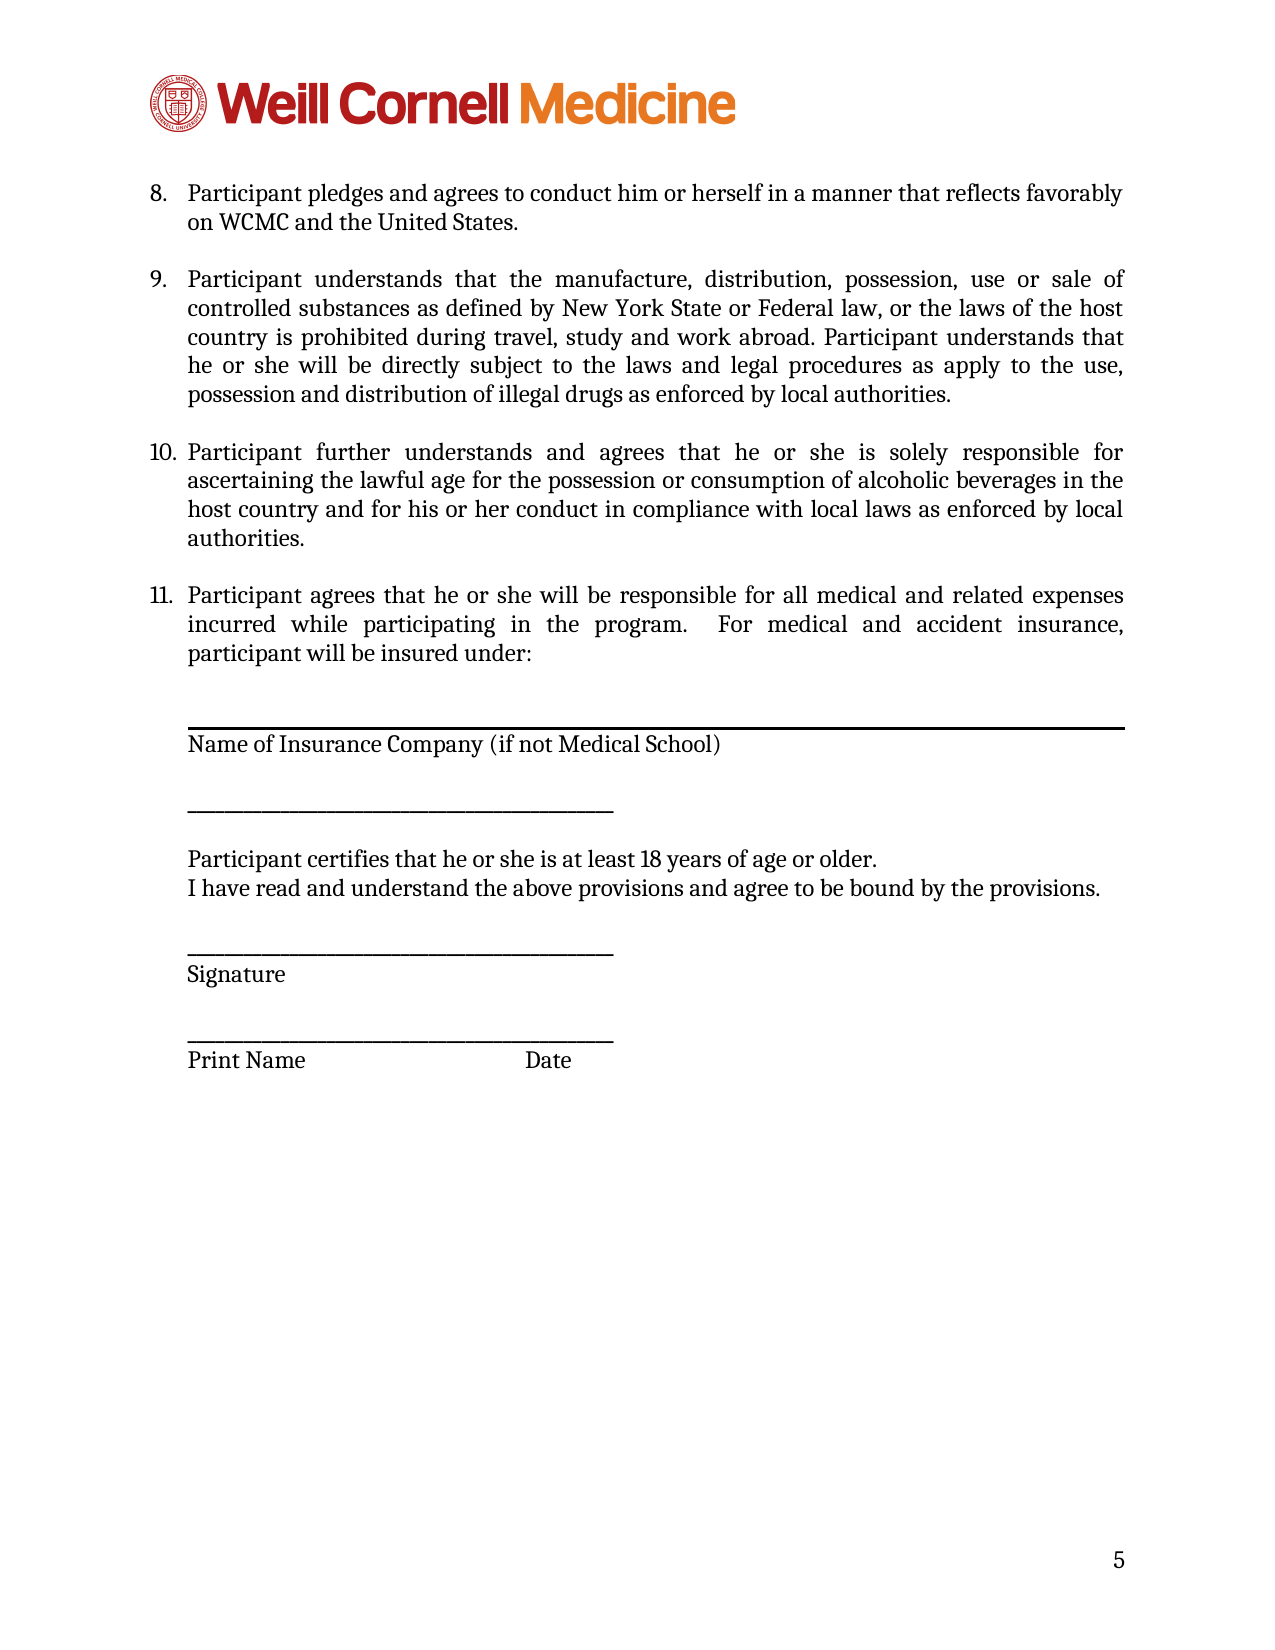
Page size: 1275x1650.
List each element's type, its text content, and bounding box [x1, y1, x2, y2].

text ______________________________________________ [150, 931, 1125, 960]
list Participant further understands and agrees that he or she is solely responsible for ascertaining the lawful age for the possession or consumption of alcoholic beverages in the host country and for his or her conduct in compliance with local laws as enforced by local authorities. [150, 437, 1125, 552]
text Print Name Date [187, 1046, 1125, 1075]
list Participant pledges and agrees to conduct him or herself in a manner that reflects favorably on WCMC and the United States. [150, 179, 1125, 236]
list ______________________________________________ [187, 788, 1125, 816]
list Participant agrees that he or she will be responsible for all medical and related expenses incurred while participating in the program. For medical and accident insurance, participant will be insured under: [150, 581, 1125, 667]
text Signature [187, 960, 1125, 989]
text ______________________________________________ [187, 1018, 1125, 1046]
text Participant certifies that he or she is at least 18 years of age or older. [150, 845, 1125, 874]
text I have read and understand the above provisions and agree to be bound by the provisions. [187, 874, 1125, 903]
list Name of Insurance Company (if not Medical School) [187, 730, 1125, 759]
picture [150, 75, 736, 132]
list Participant understands that the manufacture, distribution, possession, use or sale of controlled substances as defined by New York State or Federal law, or the laws of the host country is prohibited during travel, study and work abroad. Participant understands that he or she will be directly subject to the laws and legal procedures as apply to the use, possession and distribution of illegal drugs as enforced by local authorities. [150, 265, 1125, 409]
